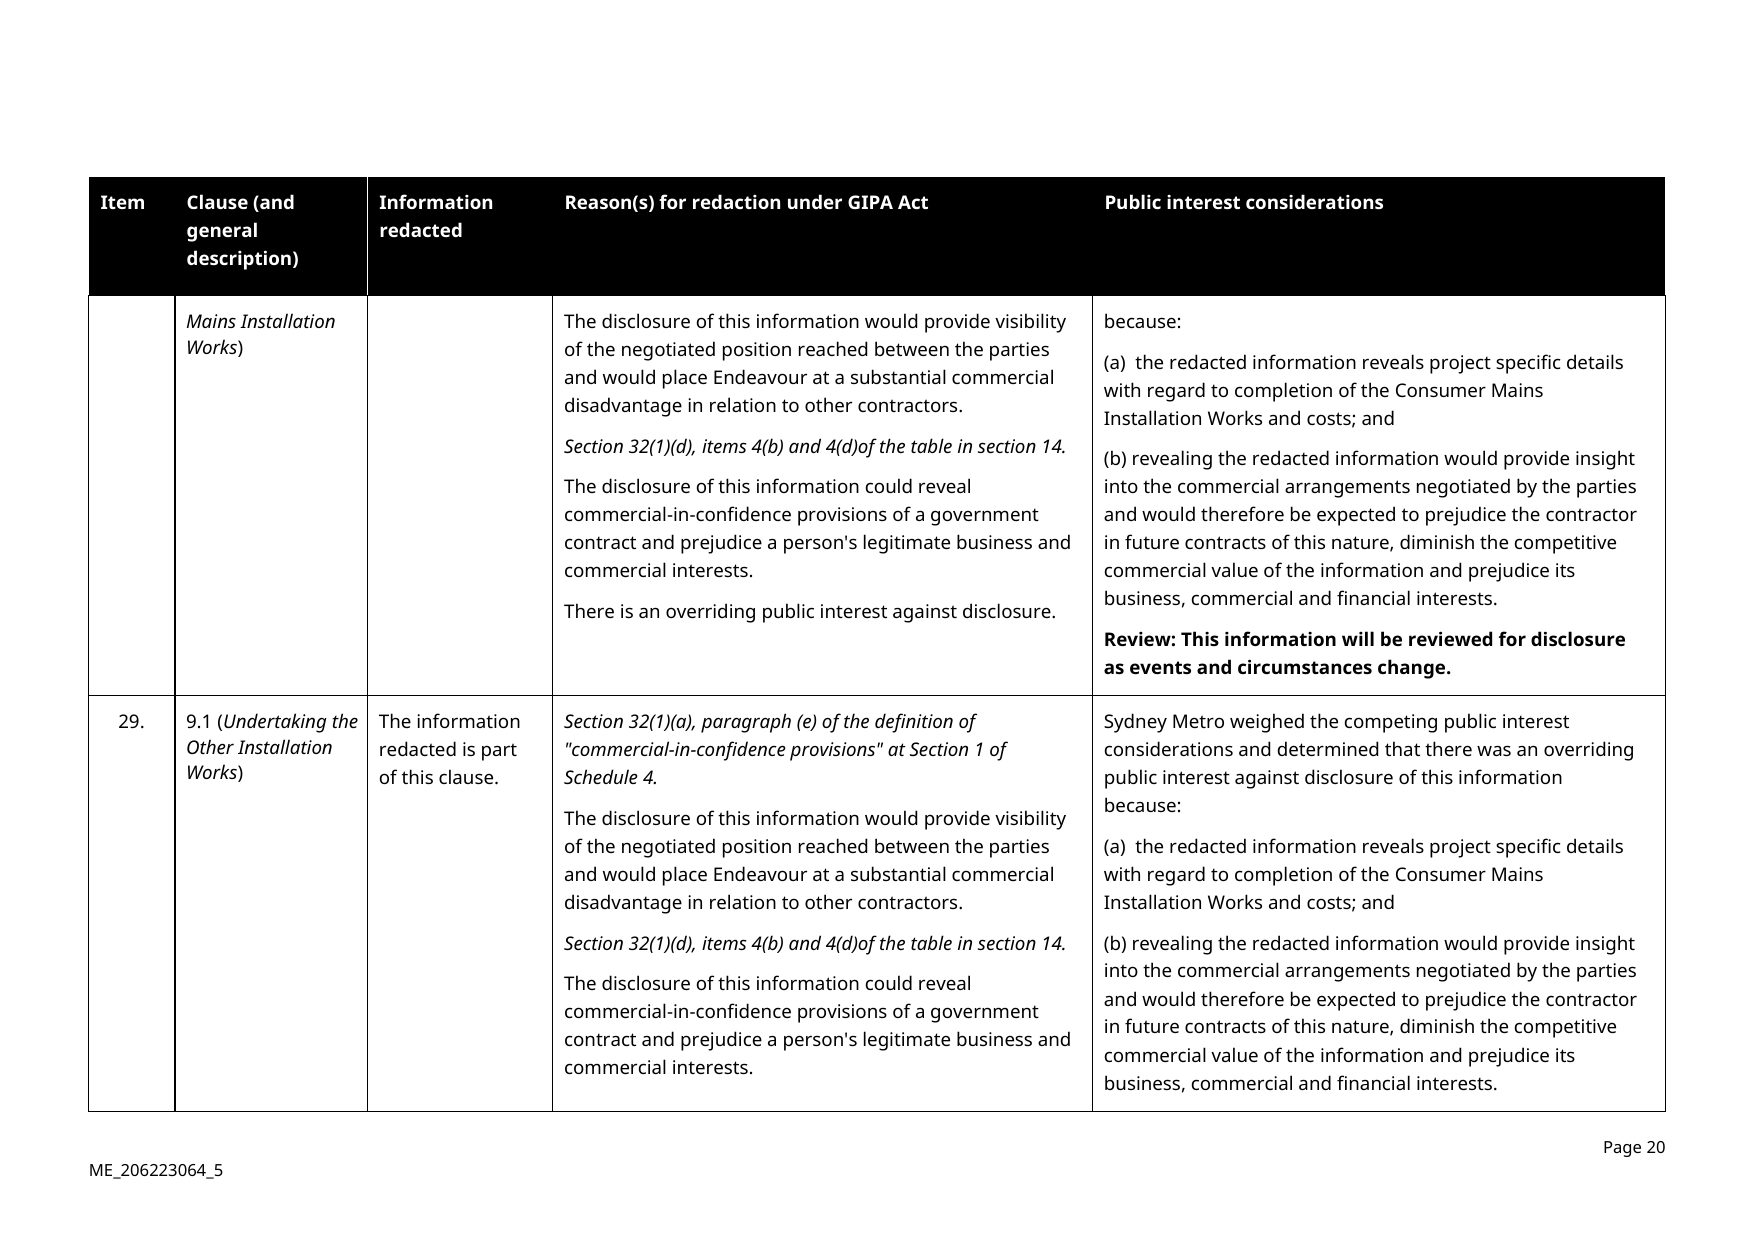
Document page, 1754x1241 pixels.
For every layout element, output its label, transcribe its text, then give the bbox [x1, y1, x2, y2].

table_header Reason(s) for redaction under GIPA Act [553, 177, 1093, 295]
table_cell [1093, 296, 1665, 695]
table_header Public interest considerations [1093, 177, 1665, 295]
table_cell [553, 296, 1092, 695]
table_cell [368, 296, 552, 695]
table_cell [176, 696, 367, 1111]
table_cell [1093, 696, 1665, 1111]
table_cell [176, 296, 367, 695]
table_cell [89, 696, 174, 1111]
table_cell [553, 696, 1092, 1111]
table_cell [89, 296, 174, 695]
table_header Clause (and general description) [175, 177, 367, 295]
table_header Information redacted [368, 177, 553, 295]
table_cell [368, 696, 552, 1111]
table_header Item [89, 177, 175, 295]
